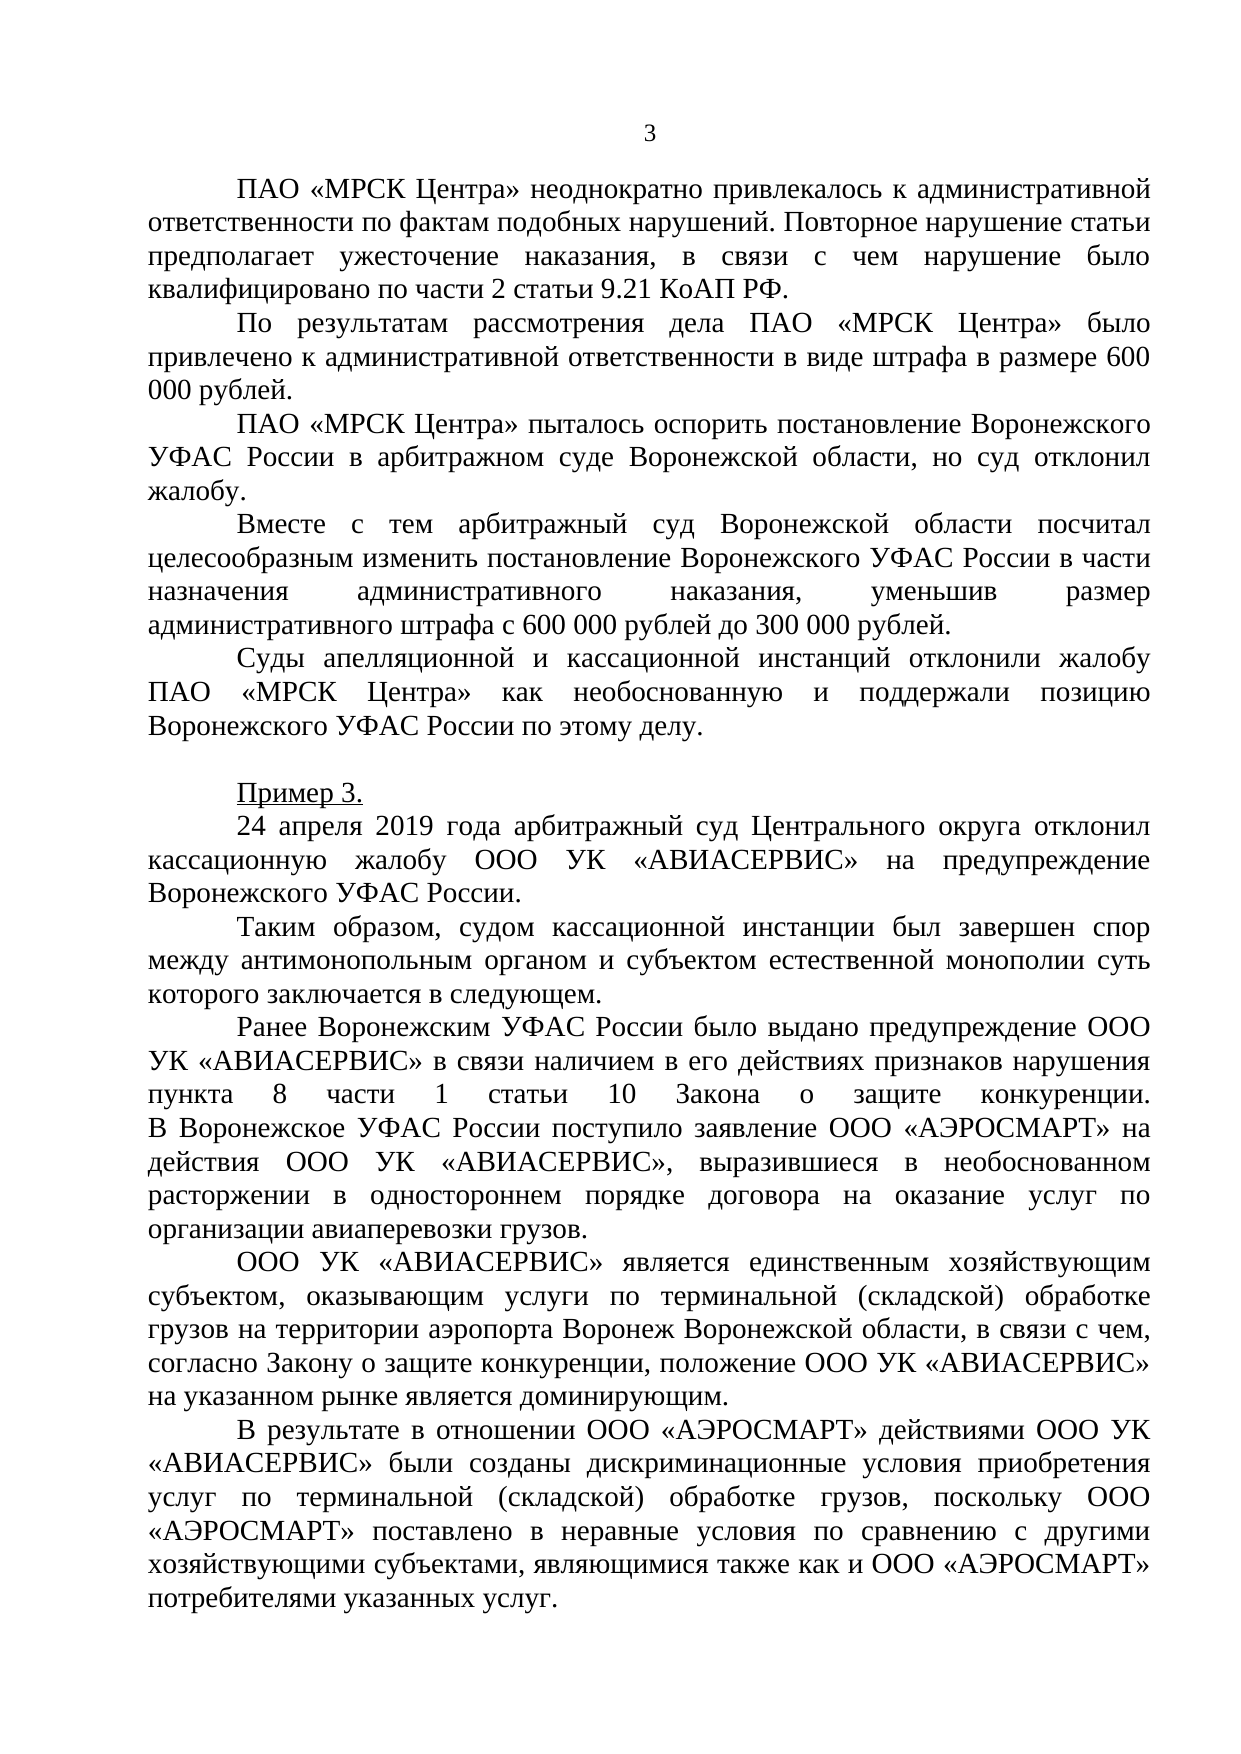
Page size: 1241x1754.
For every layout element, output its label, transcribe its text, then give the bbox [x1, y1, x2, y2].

text ПАО «МРСК Центра» неоднократно привлекалось к административной ответственности по фактам подобных нарушений. Повторное нарушение статьи предполагает ужесточение наказания, в связи с чем нарушение было квалифицировано по части 2 статьи 9.21 КоАП РФ. [148, 171, 1152, 305]
text ПАО «МРСК Центра» пыталось оспорить постановление Воронежского УФАС России в арбитражном суде Воронежской области, но суд отклонил жалобу. [148, 406, 1152, 506]
text Пример 3. [148, 775, 1152, 808]
text 24 апреля 2019 года арбитражный суд Центрального округа отклонил кассационную жалобу ООО УК «АВИАСЕРВИС» на предупреждение Воронежского УФАС России. [148, 808, 1152, 909]
text По результатам рассмотрения дела ПАО «МРСК Центра» было привлечено к административной ответственности в виде штрафа в размере 600 000 рублей. [148, 305, 1152, 406]
text ООО УК «АВИАСЕРВИС» является единственным хозяйствующим субъектом, оказывающим услуги по терминальной (складской) обработке грузов на территории аэропорта Воронеж Воронежской области, в связи с чем, согласно Закону о защите конкуренции, положение ООО УК «АВИАСЕРВИС» на указанном рынке является доминирующим. [148, 1244, 1152, 1412]
text Суды апелляционной и кассационной инстанций отклонили жалобу ПАО «МРСК Центра» как необоснованную и поддержали позицию Воронежского УФАС России по этому делу. [148, 641, 1152, 741]
text Вместе с тем арбитражный суд Воронежской области посчитал целесообразным изменить постановление Воронежского УФАС России в части назначения административного наказания, уменьшив размер административного штрафа с 600 000 рублей до 300 000 рублей. [148, 506, 1152, 641]
text В результате в отношении ООО «АЭРОСМАРТ» действиями ООО УК «АВИАСЕРВИС» были созданы дискриминационные условия приобретения услуг по терминальной (складской) обработке грузов, поскольку ООО «АЭРОСМАРТ» поставлено в неравные условия по сравнению с другими хозяйствующими субъектами, являющимися также как и ООО «АЭРОСМАРТ» потребителями указанных услуг. [148, 1412, 1152, 1613]
text Таким образом, судом кассационной инстанции был завершен спор между антимонопольным органом и субъектом естественной монополии суть которого заключается в следующем. [148, 909, 1152, 1009]
text Ранее Воронежским УФАС России было выдано предупреждение ООО УК «АВИАСЕРВИС» в связи наличием в его действиях признаков нарушения пункта 8 части 1 статьи 10 Закона о защите конкуренции. В Воронежское УФАС России поступило заявление ООО «АЭРОСМАРТ» на действия ООО УК «АВИАСЕРВИС», выразившиеся в необоснованном расторжении в одностороннем порядке договора на оказание услуг по организации авиаперевозки грузов. [148, 1009, 1152, 1244]
